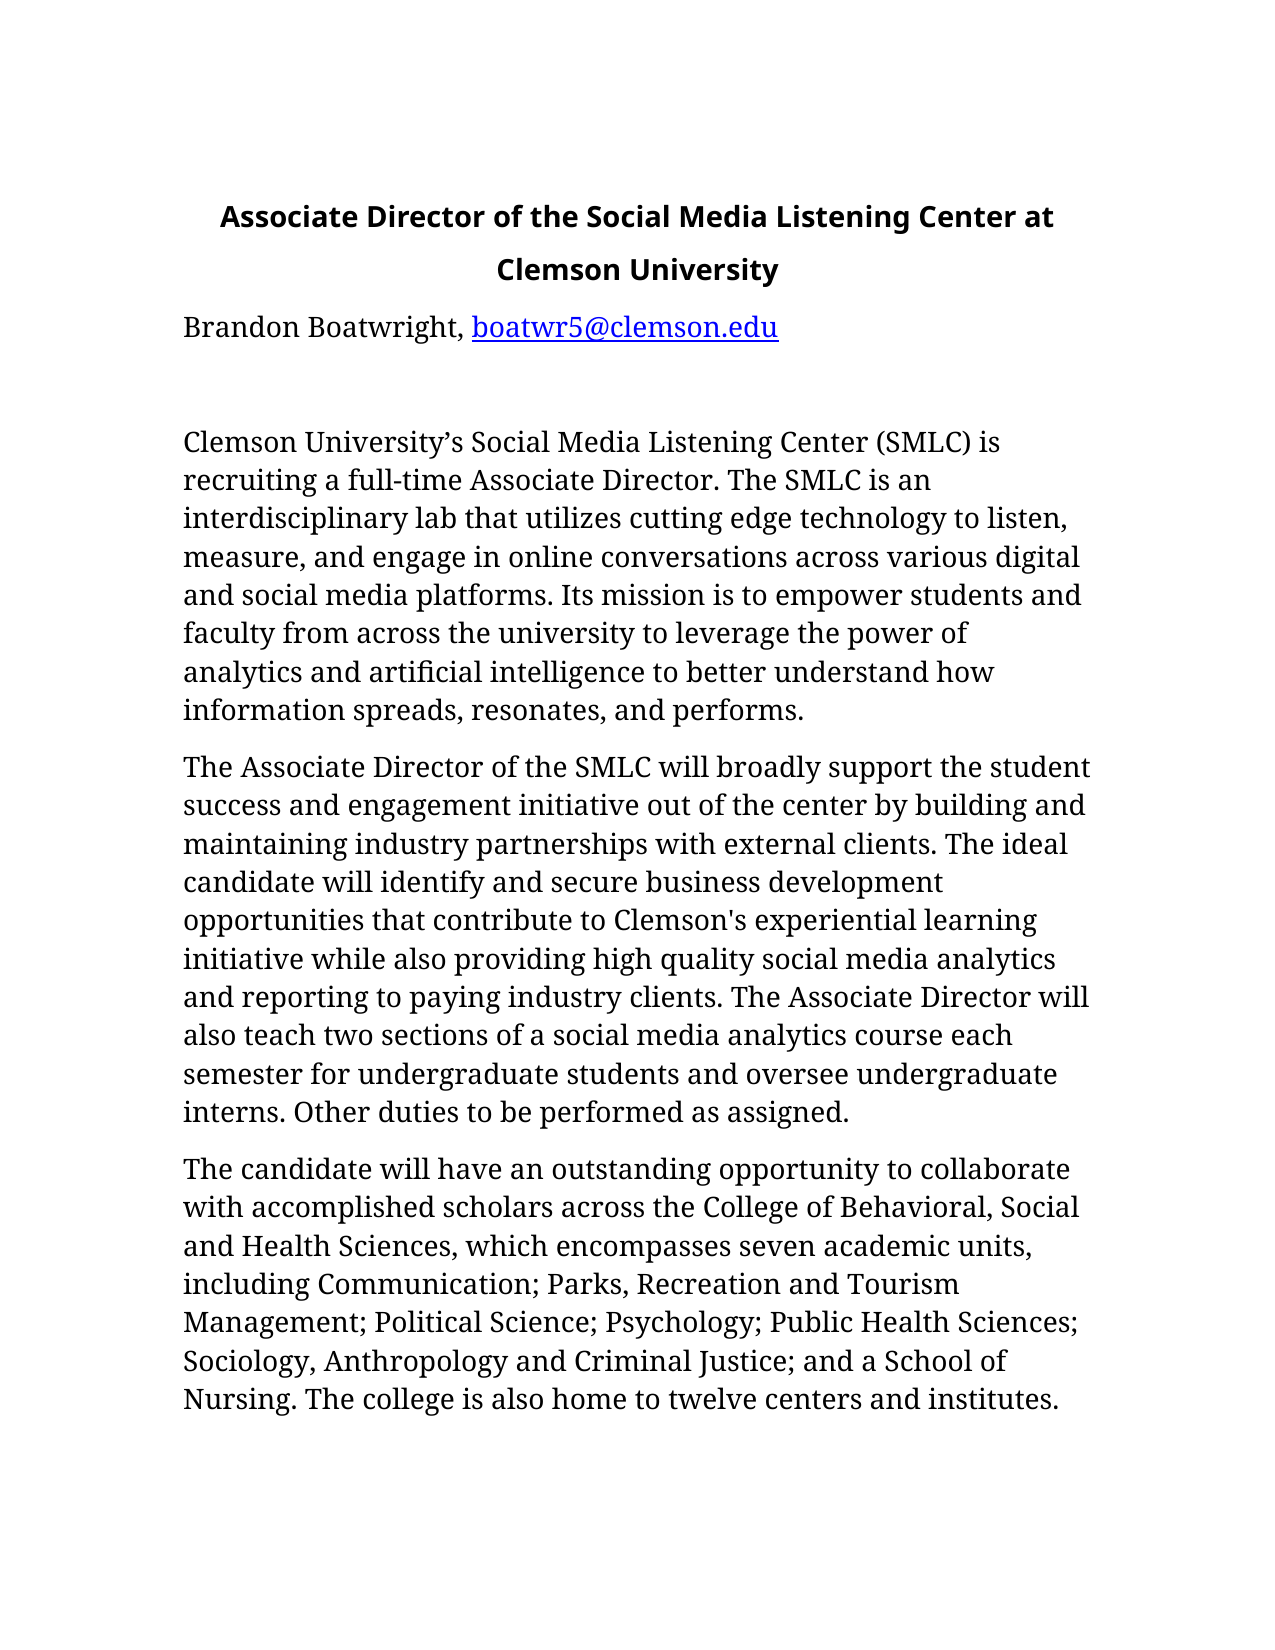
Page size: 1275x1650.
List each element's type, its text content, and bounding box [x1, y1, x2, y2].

text Brandon Boatwright, boatwr5@clemson.edu [183, 308, 1092, 346]
text Clemson University’s Social Media Listening Center (SMLC) is recruiting a full-time Associate Director. The SMLC is an interdisciplinary lab that utilizes cutting edge technology to listen, measure, and engage in online conversations across various digital and social media platforms. Its mission is to empower students and faculty from across the university to leverage the power of analytics and artificial intelligence to better understand how information spreads, resonates, and performs. [183, 422, 1092, 729]
text The Associate Director of the SMLC will broadly support the student success and engagement initiative out of the center by building and maintaining industry partnerships with external clients. The ideal candidate will identify and secure business development opportunities that contribute to Clemson's experiential learning initiative while also providing high quality social media analytics and reporting to paying industry clients. The Associate Director will also teach two sections of a social media analytics course each semester for undergraduate students and oversee undergraduate interns. Other duties to be performed as assigned. [183, 747, 1092, 1131]
text The candidate will have an outstanding opportunity to collaborate with accomplished scholars across the College of Behavioral, Social and Health Sciences, which encompasses seven academic units, including Communication; Parks, Recreation and Tourism Management; Political Science; Psychology; Public Health Sciences; Sociology, Anthropology and Criminal Justice; and a School of Nursing. The college is also home to twelve centers and institutes. [183, 1149, 1092, 1418]
text Associate Director of the Social Media Listening Center at Clemson University [183, 183, 1092, 289]
